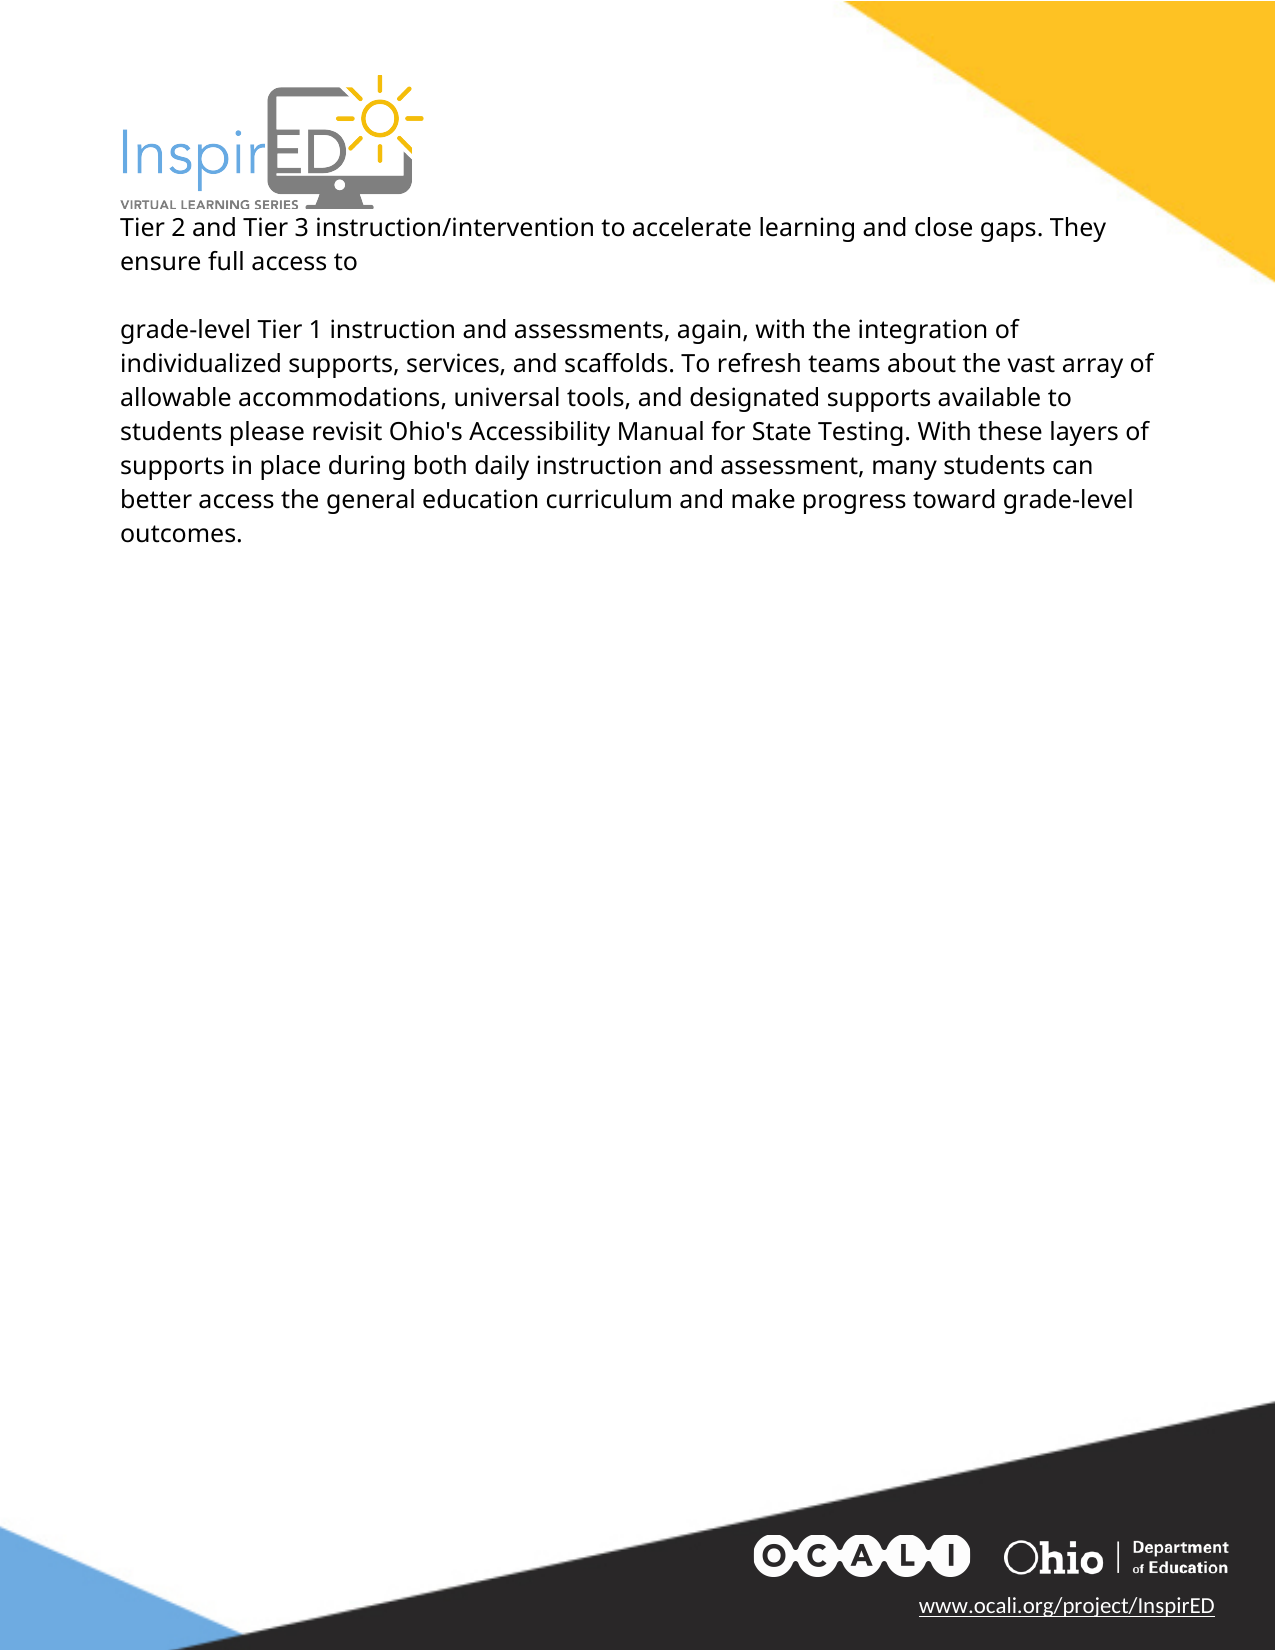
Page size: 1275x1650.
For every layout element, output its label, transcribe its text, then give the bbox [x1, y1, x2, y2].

text grade-level Tier 1 instruction and assessments, again, with the integration of individualized supports, services, and scaffolds. To refresh teams about the vast array of allowable accommodations, universal tools, and designated supports available to students please revisit Ohio's Accessibility Manual for State Testing. With these layers of supports in place during both daily instruction and assessment, many students can better access the general education curriculum and make progress toward grade-level outcomes. [120, 311, 1155, 550]
picture [0, 1, 1275, 1650]
